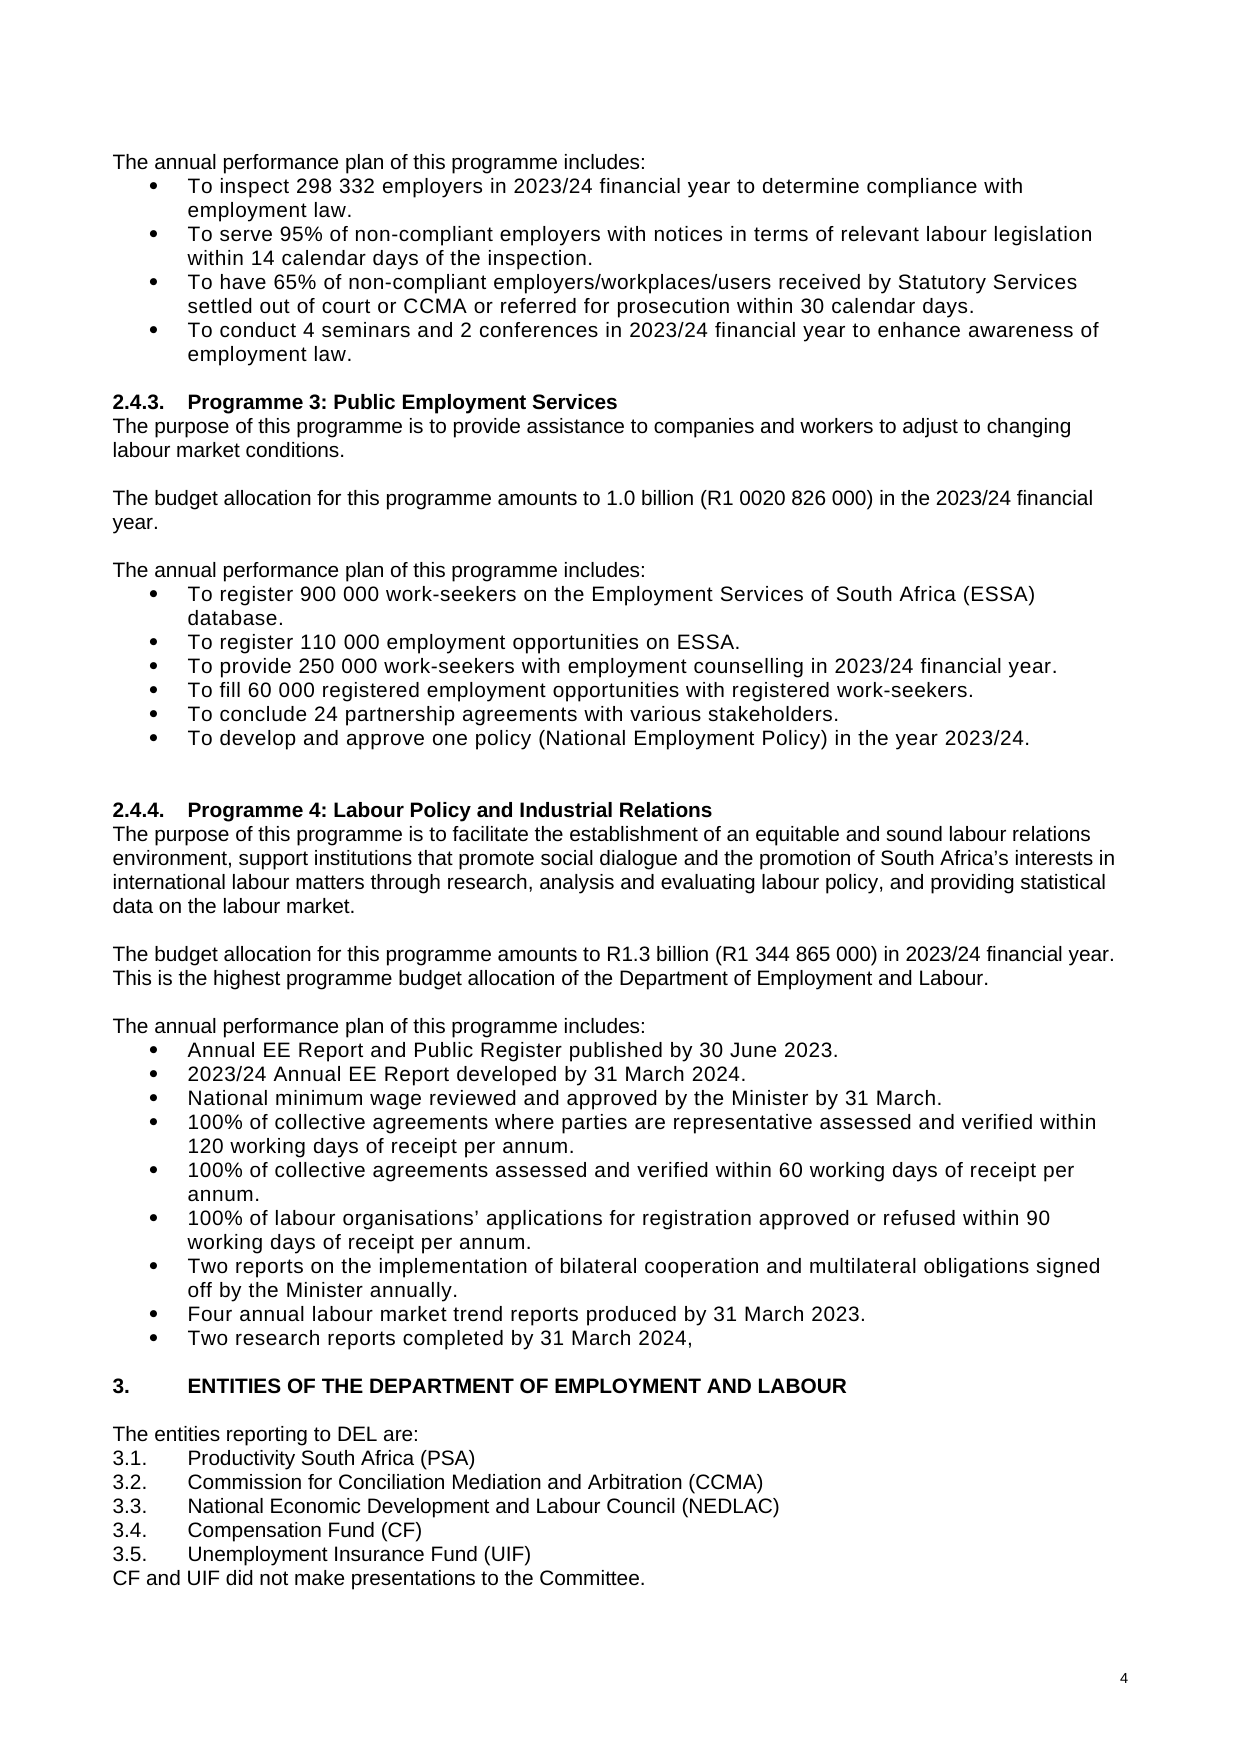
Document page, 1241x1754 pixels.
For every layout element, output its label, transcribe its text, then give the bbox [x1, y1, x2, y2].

text CF and UIF did not make presentations to the Committee. [112, 1566, 1128, 1589]
list 100% of collective agreements where parties are representative assessed and verified within 120 working days of receipt per annum. [150, 1110, 1128, 1158]
list To fill 60 000 registered employment opportunities with registered work-seekers. [150, 678, 1128, 702]
list 2023/24 Annual EE Report developed by 31 March 2024. [150, 1062, 1128, 1086]
list To register 110 000 employment opportunities on ESSA. [150, 630, 1128, 654]
text 3. ENTITIES OF THE DEPARTMENT OF EMPLOYMENT AND LABOUR [112, 1374, 1128, 1398]
list To inspect 298 332 employers in 2023/24 financial year to determine compliance with employment law. [150, 174, 1128, 222]
text The annual performance plan of this programme includes: [112, 1013, 1128, 1037]
text The annual performance plan of this programme includes: [112, 558, 1128, 582]
list Annual EE Report and Public Register published by 30 June 2023. [150, 1037, 1128, 1062]
list To serve 95% of non-compliant employers with notices in terms of relevant labour legislation within 14 calendar days of the inspection. [150, 222, 1128, 270]
list Two reports on the implementation of bilateral cooperation and multilateral obligations signed off by the Minister annually. [150, 1254, 1128, 1302]
list To register 900 000 work-seekers on the Employment Services of South Africa (ESSA) database. [150, 582, 1128, 630]
text The budget allocation for this programme amounts to R1.3 billion (R1 344 865 000) in 2023/24 financial year. This is the highest programme budget allocation of the Department of Employment and Labour. [112, 942, 1128, 989]
list To develop and approve one policy (National Employment Policy) in the year 2023/24. [150, 726, 1128, 750]
list 100% of labour organisations’ applications for registration approved or refused within 90 working days of receipt per annum. [150, 1206, 1128, 1254]
text 3.3. National Economic Development and Labour Council (NEDLAC) [112, 1494, 1128, 1518]
text 2.4.4. Programme 4: Labour Policy and Industrial Relations [112, 798, 1128, 822]
list To have 65% of non-compliant employers/workplaces/users received by Statutory Services settled out of court or CCMA or referred for prosecution within 30 calendar days. [150, 270, 1128, 318]
text The entities reporting to DEL are: [112, 1422, 1128, 1446]
list Two research reports completed by 31 March 2024, [150, 1326, 1128, 1350]
text The annual performance plan of this programme includes: [112, 150, 1128, 174]
text 3.1. Productivity South Africa (PSA) [112, 1446, 1128, 1470]
text The purpose of this programme is to facilitate the establishment of an equitable and sound labour relations environment, support institutions that promote social dialogue and the promotion of South Africa’s interests in international labour matters through research, analysis and evaluating labour policy, and providing statistical data on the labour market. [112, 822, 1128, 918]
text 3.5. Unemployment Insurance Fund (UIF) [112, 1542, 1128, 1566]
list To provide 250 000 work-seekers with employment counselling in 2023/24 financial year. [150, 654, 1128, 678]
list To conclude 24 partnership agreements with various stakeholders. [150, 702, 1128, 726]
list To conduct 4 seminars and 2 conferences in 2023/24 financial year to enhance awareness of employment law. [150, 318, 1128, 366]
text The purpose of this programme is to provide assistance to companies and workers to adjust to changing labour market conditions. [112, 414, 1128, 462]
list 100% of collective agreements assessed and verified within 60 working days of receipt per annum. [150, 1158, 1128, 1206]
text 3.2. Commission for Conciliation Mediation and Arbitration (CCMA) [112, 1470, 1128, 1494]
list National minimum wage reviewed and approved by the Minister by 31 March. [150, 1086, 1128, 1110]
list Four annual labour market trend reports produced by 31 March 2023. [150, 1302, 1128, 1326]
text The budget allocation for this programme amounts to 1.0 billion (R1 0020 826 000) in the 2023/24 financial year. [112, 486, 1128, 534]
text 2.4.3. Programme 3: Public Employment Services [112, 390, 1128, 414]
text 3.4. Compensation Fund (CF) [112, 1518, 1128, 1542]
